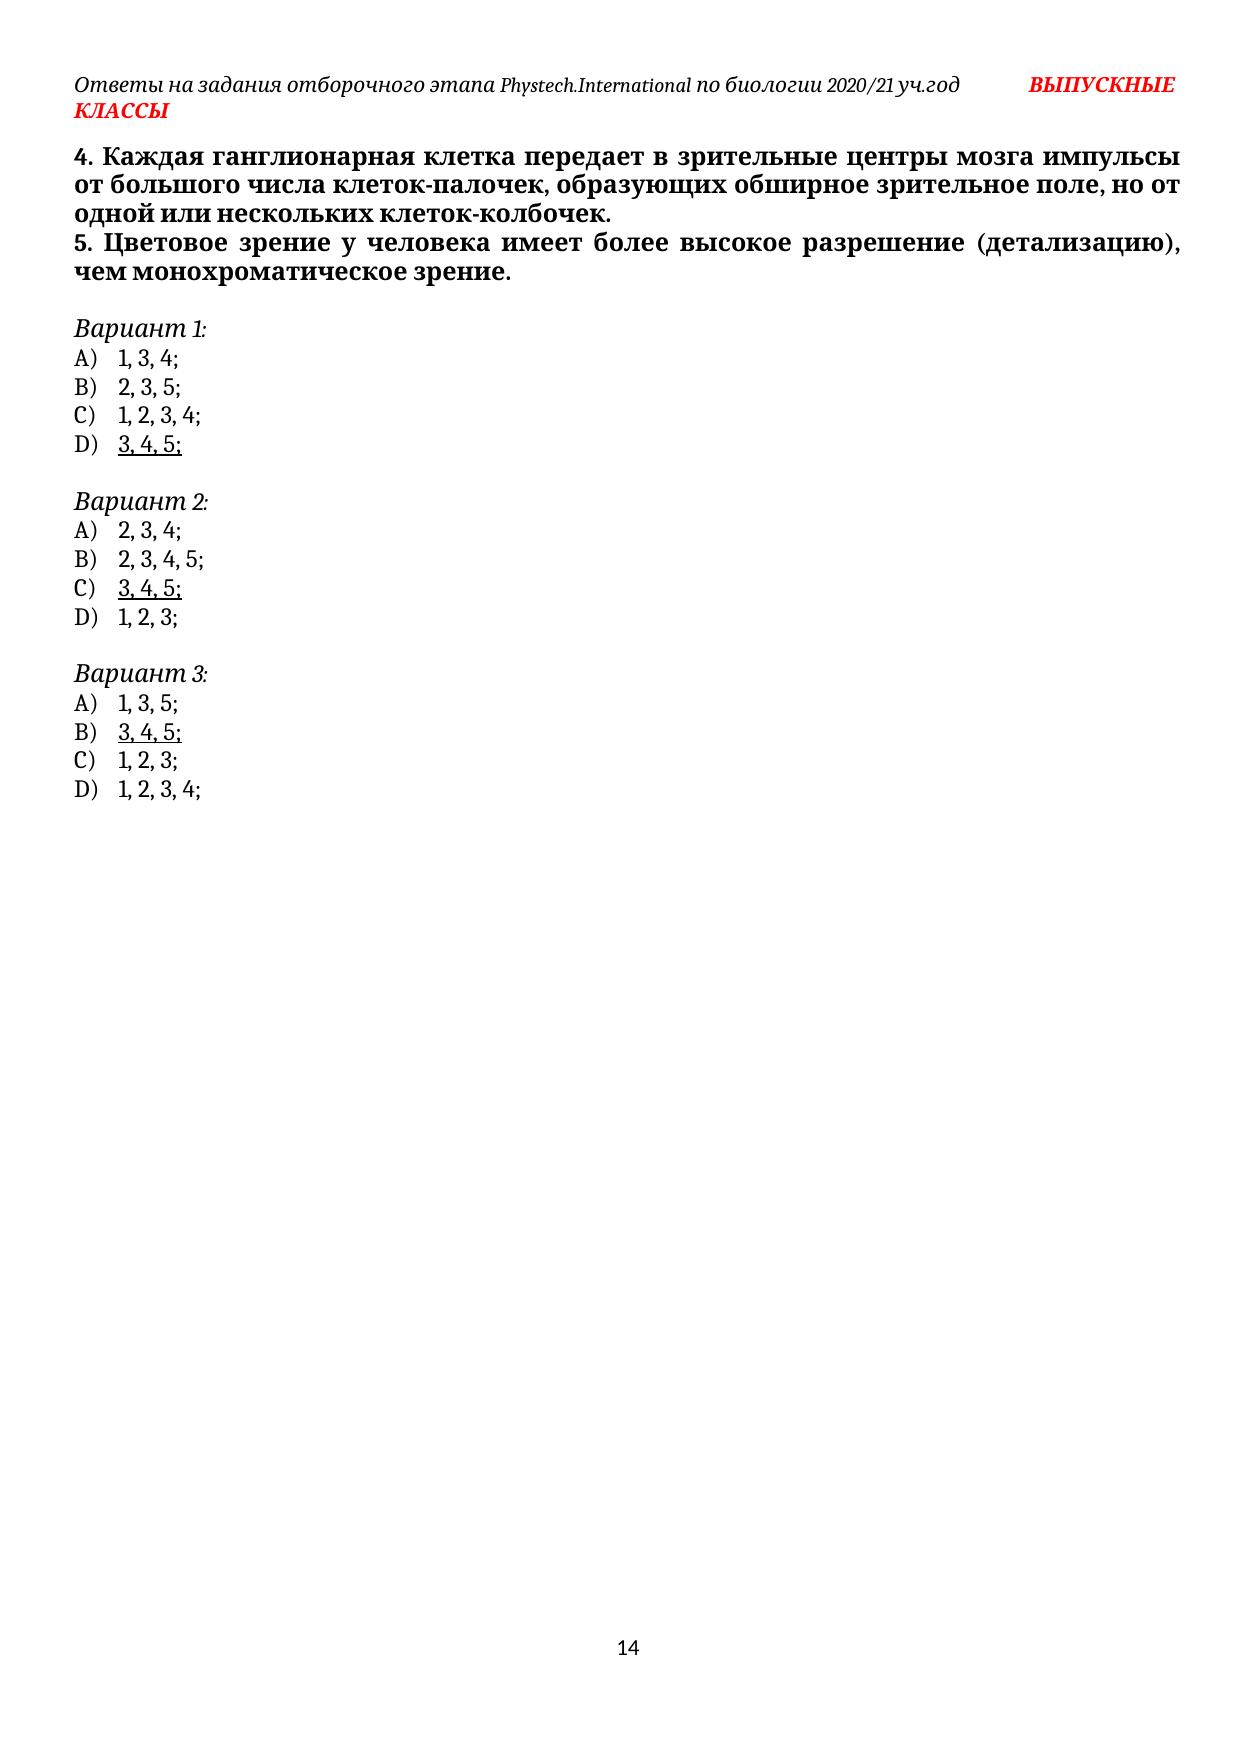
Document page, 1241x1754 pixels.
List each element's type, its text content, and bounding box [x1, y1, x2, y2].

list 1, 2, 3, 4; [74, 401, 1181, 430]
text Вариант 2: [74, 487, 1181, 516]
text Вариант 1: [74, 315, 1181, 344]
list 1, 3, 4; [74, 344, 1181, 372]
list 3, 4, 5; [74, 574, 1181, 602]
list 1, 2, 3; [74, 602, 1181, 631]
list 2, 3, 4, 5; [74, 545, 1181, 574]
list 1, 3, 5; [74, 689, 1181, 717]
list 1, 2, 3; [74, 746, 1181, 775]
list 2, 3, 4; [74, 516, 1181, 545]
list 3, 4, 5; [74, 430, 1181, 459]
list 2, 3, 5; [74, 372, 1181, 401]
text 4. Каждая ганглионарная клетка передает в зрительные центры мозга импульсы от большого числа клеток-палочек, образующих обширное зрительное поле, но от одной или нескольких клеток-колбочек. [74, 142, 1181, 229]
text Вариант 3: [74, 660, 1181, 689]
list 1, 2, 3, 4; [74, 775, 1181, 804]
text 5. Цветовое зрение у человека имеет более высокое разрешение (детализацию), чем монохроматическое зрение. [74, 229, 1181, 286]
list 3, 4, 5; [74, 717, 1181, 746]
